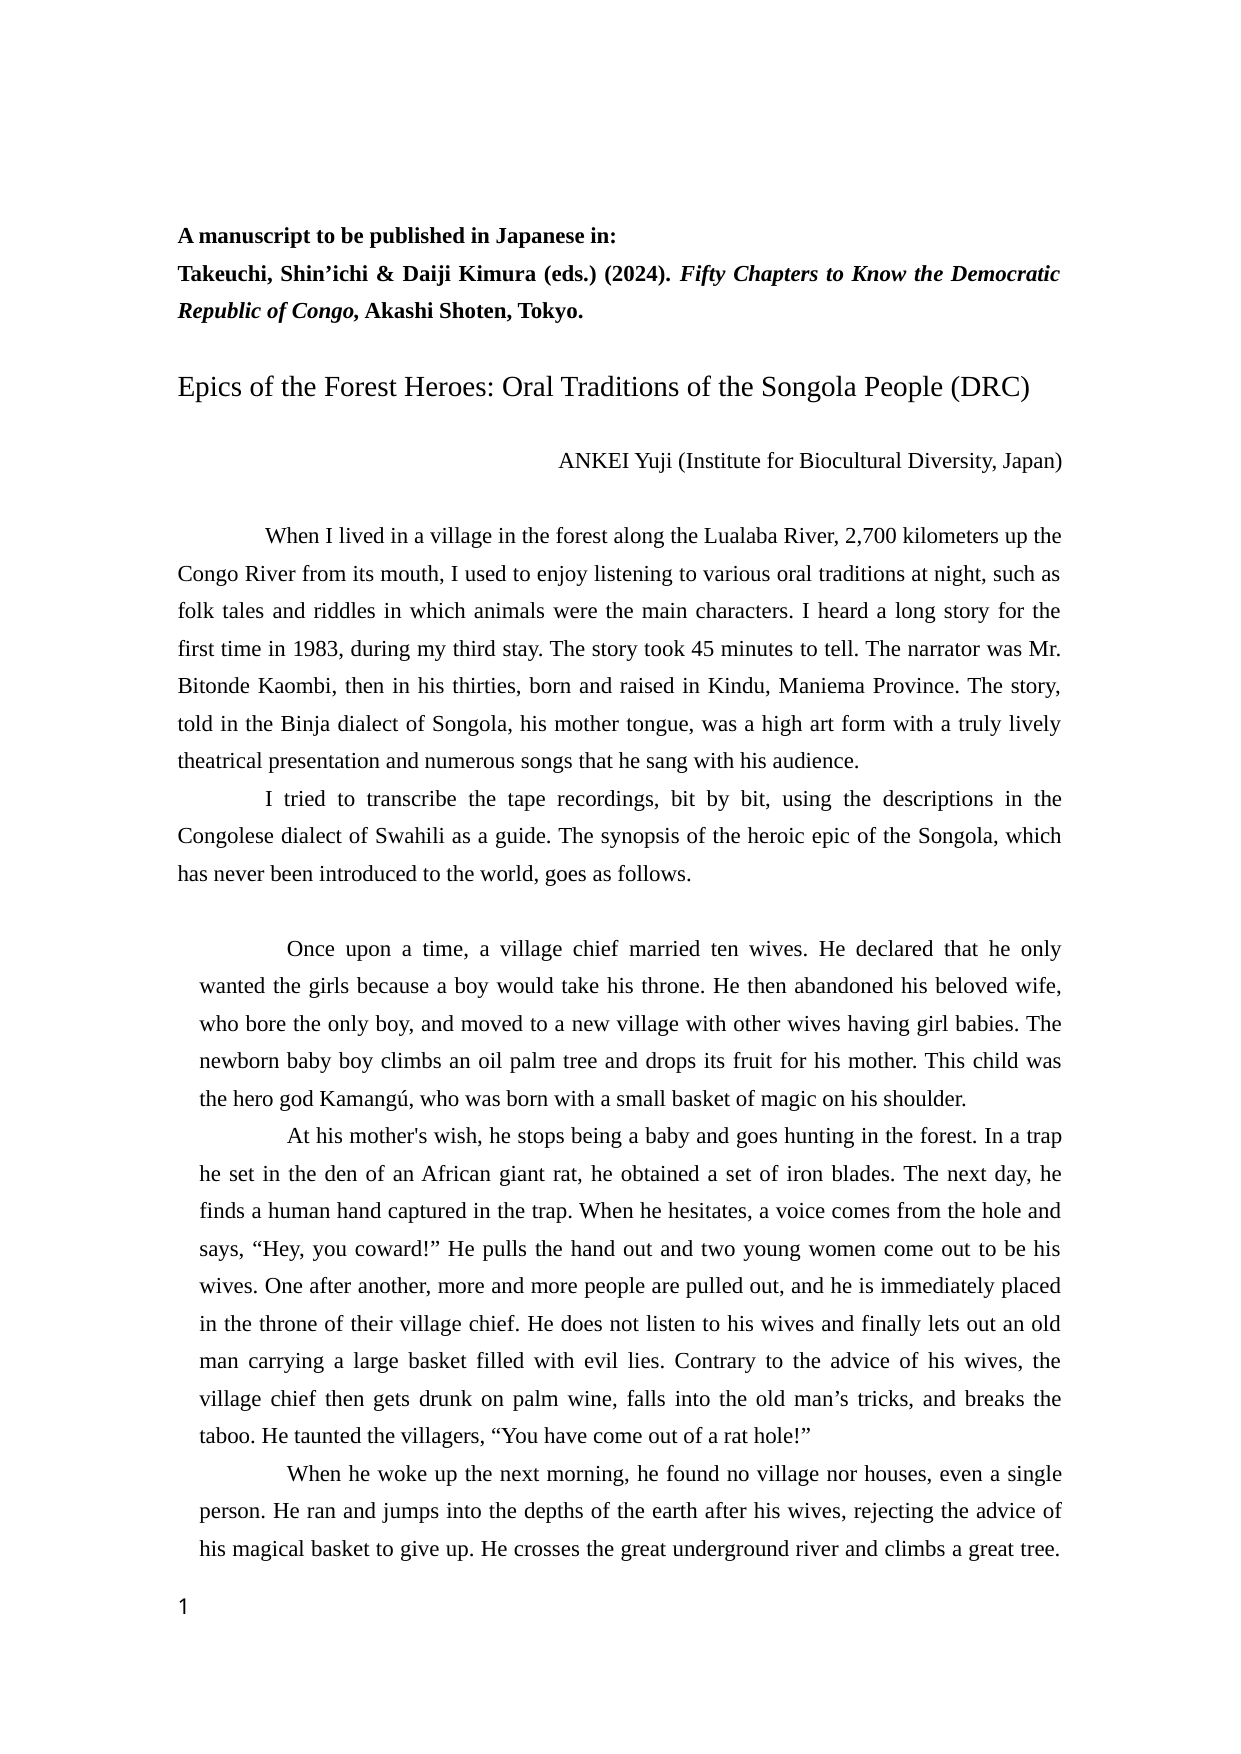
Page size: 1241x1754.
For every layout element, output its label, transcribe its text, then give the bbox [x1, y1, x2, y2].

text At his mother's wish, he stops being a baby and goes hunting in the forest. In a trap he set in the den of an African giant rat, he obtained a set of iron blades. The next day, he finds a human hand captured in the trap. When he hesitates, a voice comes from the hole and says, “Hey, you coward!” He pulls the hand out and two young women come out to be his wives. One after another, more and more people are pulled out, and he is immediately placed in the throne of their village chief. He does not listen to his wives and finally lets out an old man carrying a large basket filled with evil lies. Contrary to the advice of his wives, the village chief then gets drunk on palm wine, falls into the old man’s tricks, and breaks the taboo. He taunted the villagers, “You have come out of a rat hole!” [199, 1117, 1063, 1454]
text I tried to transcribe the tape recordings, bit by bit, using the descriptions in the Congolese dialect of Swahili as a guide. The synopsis of the heroic epic of the Songola, which has never been introduced to the world, goes as follows. [177, 779, 1063, 892]
text Epics of the Forest Heroes: Oral Traditions of the Songola People (DRC) [177, 367, 1063, 404]
text Once upon a time, a village chief married ten wives. He declared that he only wanted the girls because a boy would take his throne. He then abandoned his beloved wife, who bore the only boy, and moved to a new village with other wives having girl babies. The newborn baby boy climbs an oil palm tree and drops its fruit for his mother. This child was the hero god Kamangú, who was born with a small basket of magic on his shoulder. [199, 929, 1063, 1117]
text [199, 1454, 1063, 1567]
text When I lived in a village in the forest along the Lualaba River, 2,700 kilometers up the Congo River from its mouth, I used to enjoy listening to various oral traditions at night, such as folk tales and riddles in which animals were the main characters. I heard a long story for the first time in 1983, during my third stay. The story took 45 minutes to tell. The narrator was Mr. Bitonde Kaombi, then in his thirties, born and raised in Kindu, Maniema Province. The story, told in the Binja dialect of Songola, his mother tongue, was a high art form with a truly lively theatrical presentation and numerous songs that he sang with his audience. [177, 517, 1063, 779]
text A manuscript to be published in Japanese in: [177, 217, 1063, 254]
text ANKEI Yuji (Institute for Biocultural Diversity, Japan) [177, 442, 1063, 479]
text Takeuchi, Shin’ichi & Daiji Kimura (eds.) (2024). Fifty Chapters to Know the Democratic Republic of Congo, Akashi Shoten, Tokyo. [177, 254, 1063, 329]
